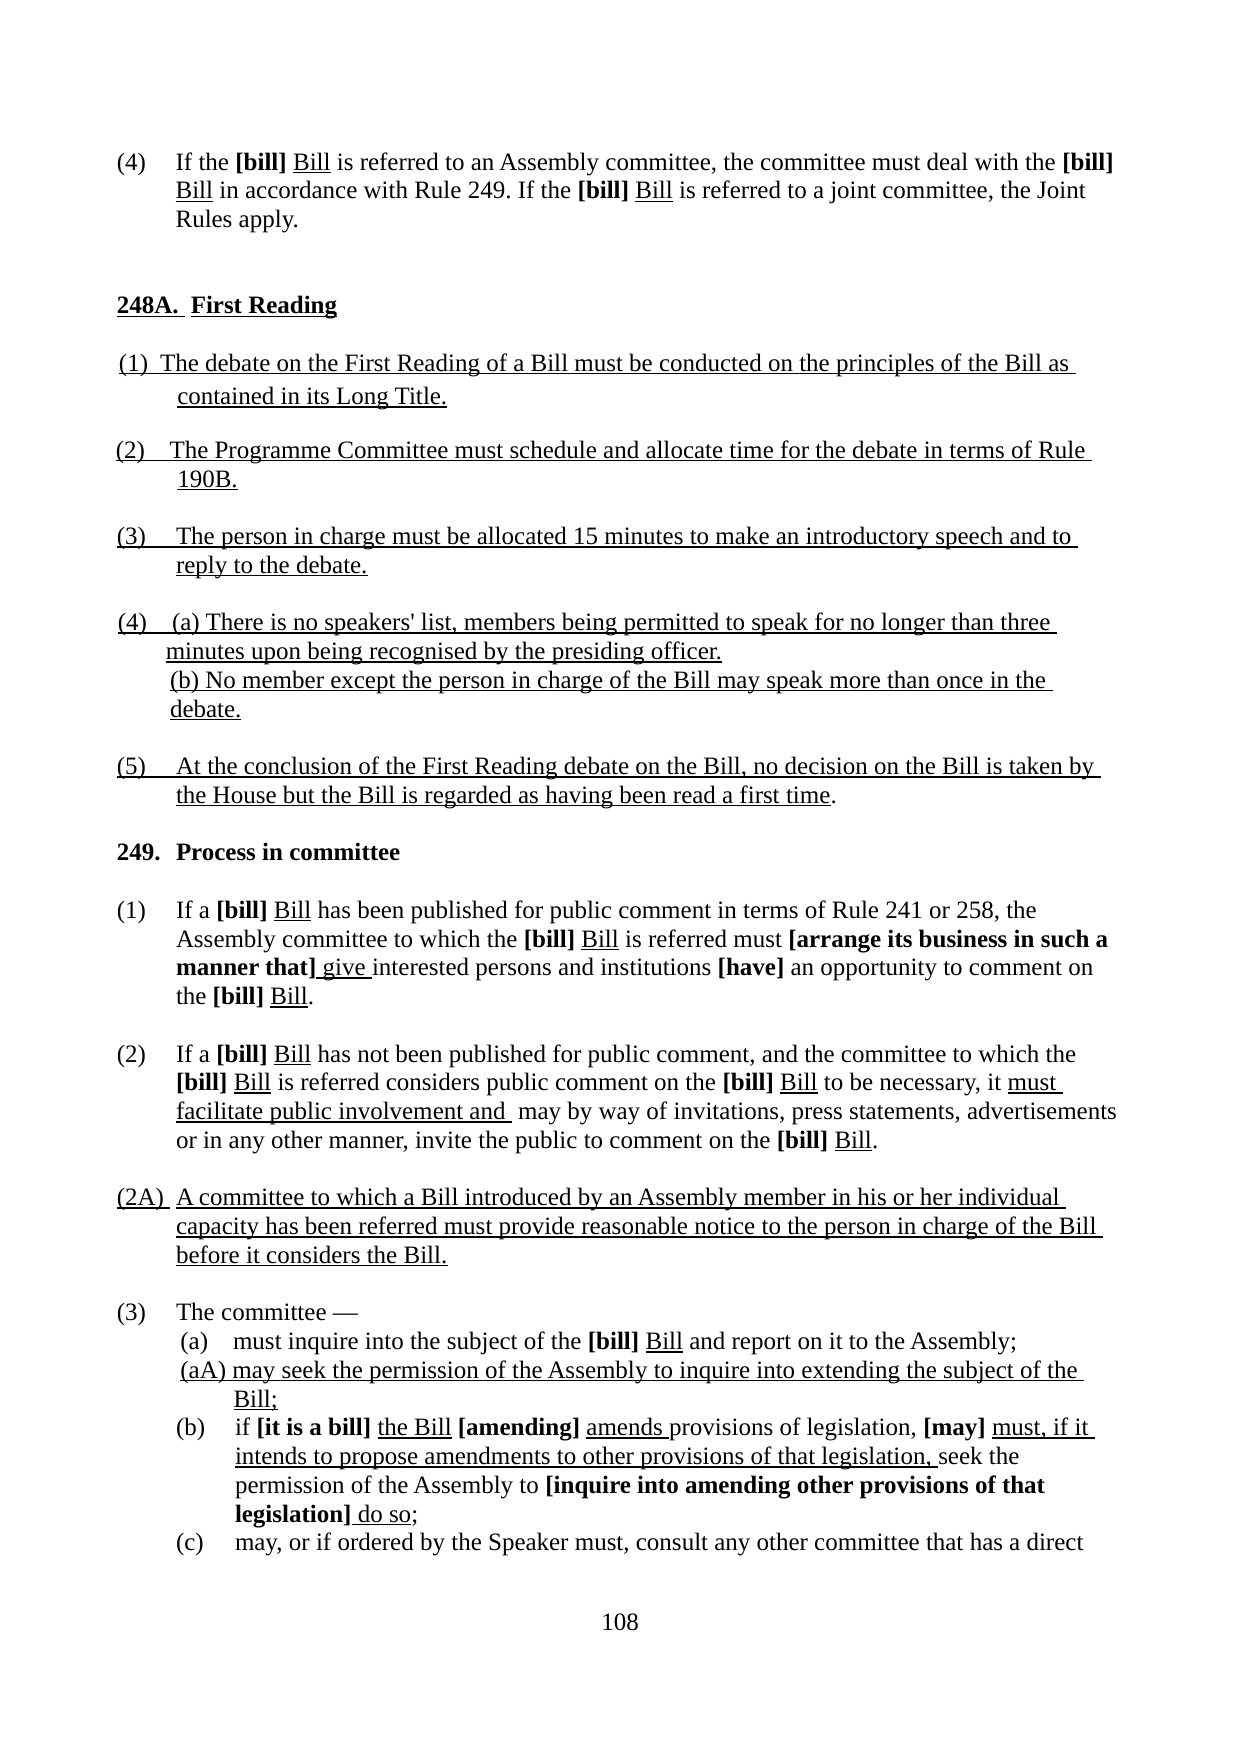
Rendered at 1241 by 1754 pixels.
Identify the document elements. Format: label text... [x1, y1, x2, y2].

text (2) If a [bill] Bill has not been published for public comment, and the committee to which the [bill] Bill is referred considers public comment on the [bill] Bill to be necessary, it must facilitate public involvement and may by way of invitations, press statements, advertisements or in any other manner, invite the public to comment on the [bill] Bill. [117, 1039, 1122, 1154]
text (aA) may seek the permission of the Assembly to inquire into extending the subject of the Bill; [180, 1355, 1122, 1412]
text (4) If the [bill] Bill is referred to an Assembly committee, the committee must deal with the [bill] Bill in accordance with Rule 249. If the [bill] Bill is referred to a joint committee, the Joint Rules apply. [117, 147, 1122, 233]
text (2A) A committee to which a Bill introduced by an Assembly member in his or her individual capacity has been referred must provide reasonable notice to the person in charge of the Bill before it considers the Bill. [117, 1182, 1122, 1269]
text (2) The Programme Committee must schedule and allocate time for the debate in terms of Rule 190B. [116, 435, 1122, 492]
text 249. Process in committee [117, 837, 1122, 866]
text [176, 1527, 1122, 1556]
text (1) If a [bill] Bill has been published for public comment in terms of Rule 241 or 258, the Assembly committee to which the [bill] Bill is referred must [arrange its business in such a manner that] give interested persons and institutions [have] an opportunity to comment on the [bill] Bill. [117, 895, 1122, 1010]
text (3) The person in charge must be allocated 15 minutes to make an introductory speech and to reply to the debate. [117, 521, 1122, 579]
text (4) (a) There is no speakers' list, members being permitted to speak for no longer than three minutes upon being recognised by the presiding officer. [118, 607, 1122, 665]
text (b) No member except the person in charge of the Bill may speak more than once in the debate. [170, 665, 1122, 722]
text 248A. First Reading [117, 291, 1122, 319]
text (b) if [it is a bill] the Bill [amending] amends provisions of legislation, [may] must, if it intends to propose amendments to other provisions of that legislation, seek the permission of the Assembly to [inquire into amending other provisions of that legislation] do so; [176, 1412, 1122, 1527]
text (5) At the conclusion of the First Reading debate on the Bill, no decision on the Bill is taken by the House but the Bill is regarded as having been read a first time. [117, 751, 1122, 809]
text (3) The committee — [117, 1297, 1122, 1326]
text (a) must inquire into the subject of the [bill] Bill and report on it to the Assembly; [178, 1326, 1122, 1355]
list (1) The debate on the First Reading of a Bill must be conducted on the principles of the Bill as contained in its Long Title. [119, 348, 1122, 410]
